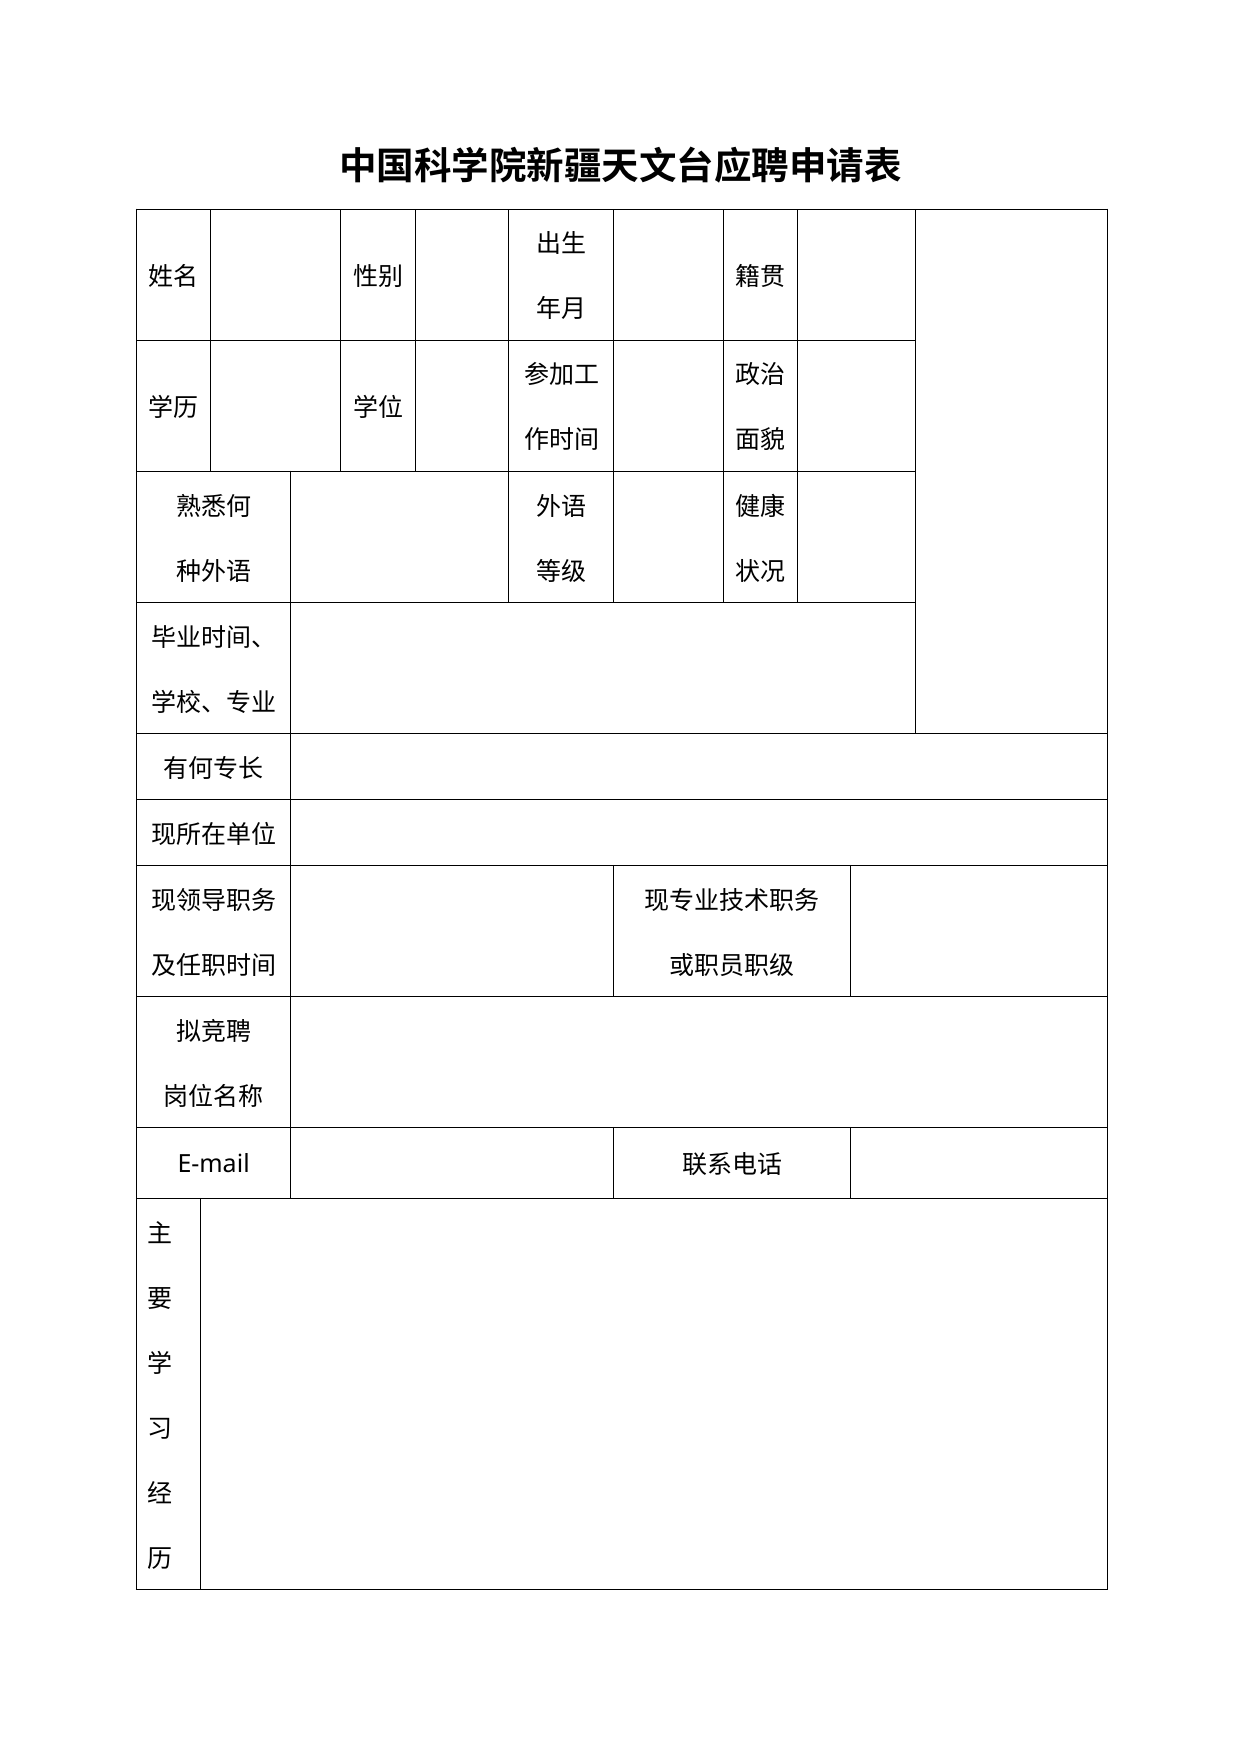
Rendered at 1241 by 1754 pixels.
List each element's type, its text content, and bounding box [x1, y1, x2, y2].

table_header 姓名 [137, 210, 210, 339]
table_cell 现专业技术职务 或职员职级 [614, 866, 850, 996]
table_header [614, 210, 723, 339]
table_cell [291, 734, 1107, 799]
table_cell 熟悉何 种外语 [137, 472, 290, 602]
table_cell [416, 341, 508, 471]
table_cell E-mail [137, 1128, 290, 1198]
table_cell [201, 1199, 1107, 1589]
table_cell 拟竞聘 岗位名称 [137, 997, 290, 1127]
table_cell [291, 1128, 613, 1198]
table_cell 主要学习经历 [137, 1199, 200, 1589]
table_header 籍贯 [724, 210, 797, 339]
table_cell 外语 等级 [509, 472, 613, 602]
table_cell [211, 341, 340, 471]
table_cell [291, 997, 1107, 1127]
table_header [798, 210, 915, 339]
table_cell 政治面貌 [724, 341, 797, 471]
table_cell 学位 [341, 341, 415, 471]
table_cell [291, 603, 915, 733]
table_cell 学历 [137, 341, 210, 471]
table_cell [291, 866, 613, 996]
table_cell 健康状况 [724, 472, 797, 602]
table_cell 参加工作时间 [509, 341, 613, 471]
text 中国科学院新疆天文台应聘申请表 [148, 131, 1093, 196]
table_cell 有何专长 [137, 734, 290, 799]
table_header 性别 [341, 210, 415, 339]
table_cell 现所在单位 [137, 800, 290, 865]
table_header [416, 210, 508, 339]
table_cell [614, 472, 723, 602]
table_cell [798, 341, 915, 471]
table_cell [851, 1128, 1107, 1198]
table_cell 现领导职务及任职时间 [137, 866, 290, 996]
table_header 出生 年月 [509, 210, 613, 339]
table_cell [291, 472, 508, 602]
table_cell 毕业时间、学校、专业 [137, 603, 290, 733]
table_cell [291, 800, 1107, 865]
table_cell 联系电话 [614, 1128, 850, 1198]
table_cell [798, 472, 915, 602]
table_header [211, 210, 340, 339]
table_cell [614, 341, 723, 471]
table_header [916, 210, 1107, 733]
table_cell [851, 866, 1107, 996]
